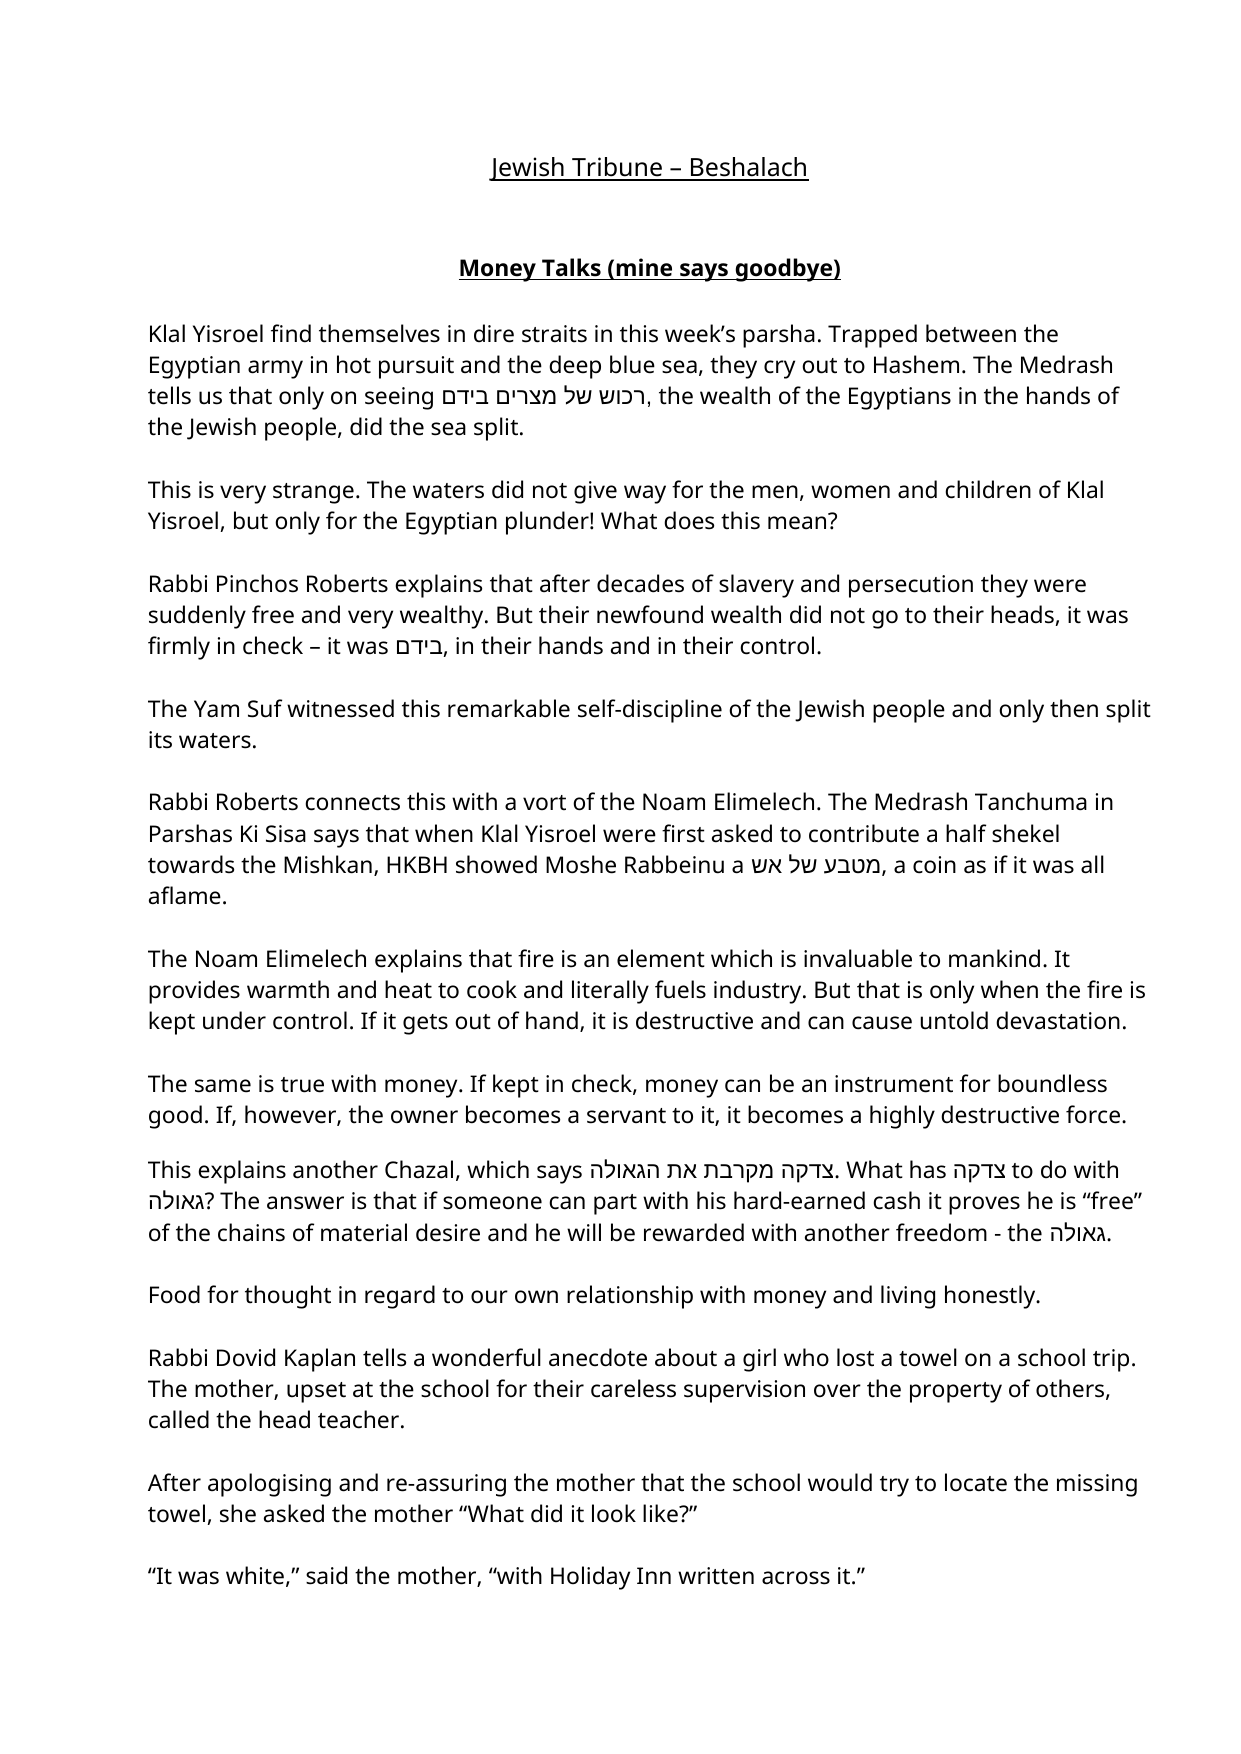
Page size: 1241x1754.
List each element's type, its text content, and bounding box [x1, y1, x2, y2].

text The Yam Suf witnessed this remarkable self-discipline of the Jewish people and only then split its waters. [148, 692, 1152, 755]
text “It was white,” said the mother, “with Holiday Inn written across it.” [148, 1560, 1152, 1592]
text Klal Yisroel find themselves in dire straits in this week’s parsha. Trapped between the Egyptian army in hot pursuit and the deep blue sea, they cry out to Hashem. The Medrash tells us that only on seeing רכוש של מצרים בידם, the wealth of the Egyptians in the hands of the Jewish people, did the sea split. [148, 317, 1152, 442]
text Rabbi Roberts connects this with a vort of the Noam Elimelech. The Medrash Tanchuma in Parshas Ki Sisa says that when Klal Yisroel were first asked to contribute a half shekel towards the Mishkan, HKBH showed Moshe Rabbeinu a מטבע של אש, a coin as if it was all aflame. [148, 786, 1152, 911]
text Jewish Tribune – Beshalach [148, 150, 1152, 184]
text Money Talks (mine says goodbye) [148, 252, 1152, 283]
text This is very strange. The waters did not give way for the men, women and children of Klal Yisroel, but only for the Egyptian plunder! What does this mean? [148, 474, 1152, 536]
text The same is true with money. If kept in check, money can be an instrument for boundless good. If, however, the owner becomes a servant to it, it becomes a highly destructive force. [148, 1067, 1152, 1130]
text After apologising and re-assuring the mother that the school would try to locate the missing towel, she asked the mother “What did it look like?” [148, 1467, 1152, 1529]
text The Noam Elimelech explains that fire is an element which is invaluable to mankind. It provides warmth and heat to cook and literally fuels industry. But that is only when the fire is kept under control. If it gets out of hand, it is destructive and can cause untold devastation. [148, 942, 1152, 1036]
text This explains another Chazal, which says צדקה מקרבת את הגאולה. What has צדקה to do with גאולה? The answer is that if someone can part with his hard-earned cash it proves he is “free” of the chains of material desire and he will be rewarded with another freedom - the גאולה. [148, 1154, 1152, 1248]
text Food for thought in regard to our own relationship with money and living honestly. [148, 1279, 1152, 1310]
text Rabbi Pinchos Roberts explains that after decades of slavery and persecution they were suddenly free and very wealthy. But their newfound wealth did not go to their heads, it was firmly in check – it was בידם, in their hands and in their control. [148, 567, 1152, 661]
text Rabbi Dovid Kaplan tells a wonderful anecdote about a girl who lost a towel on a school trip. The mother, upset at the school for their careless supervision over the property of others, called the head teacher. [148, 1342, 1152, 1435]
